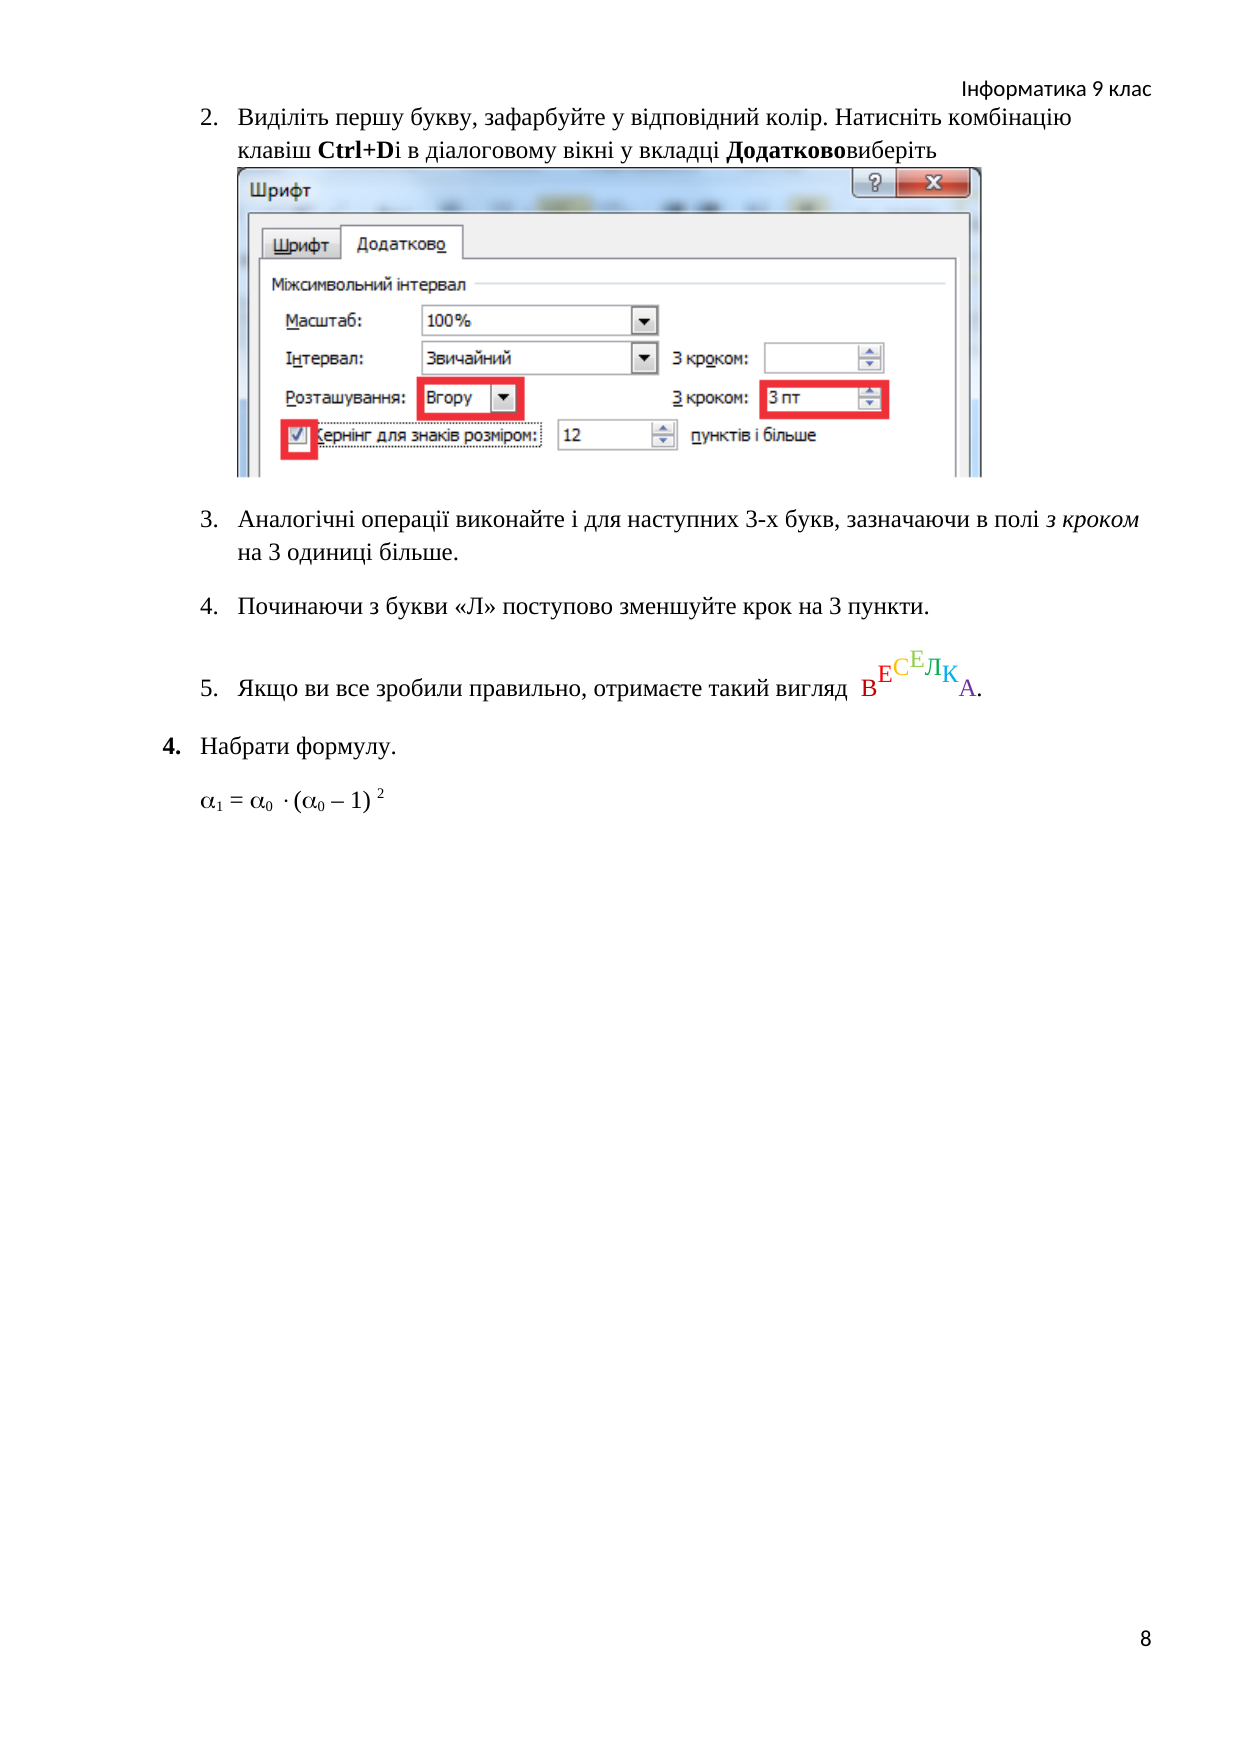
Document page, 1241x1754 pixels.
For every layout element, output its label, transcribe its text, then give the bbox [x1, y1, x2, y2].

list Аналогічні операції виконайте і для наступних 3-х букв, зазначаючи в полі з кроком на 3 одиниці більше. [200, 504, 1152, 566]
list Починаючи з букви «Л» поступово зменшуйте крок на 3 пункти. [200, 591, 1152, 619]
text 1 = 0 (0 – 1) 2 [148, 785, 1152, 814]
list Набрати формулу. [162, 731, 1152, 760]
list Якщо ви все зробили правильно, отримаєте такий вигляд ВЕСЕЛКА. [200, 644, 1152, 702]
picture [237, 167, 985, 479]
